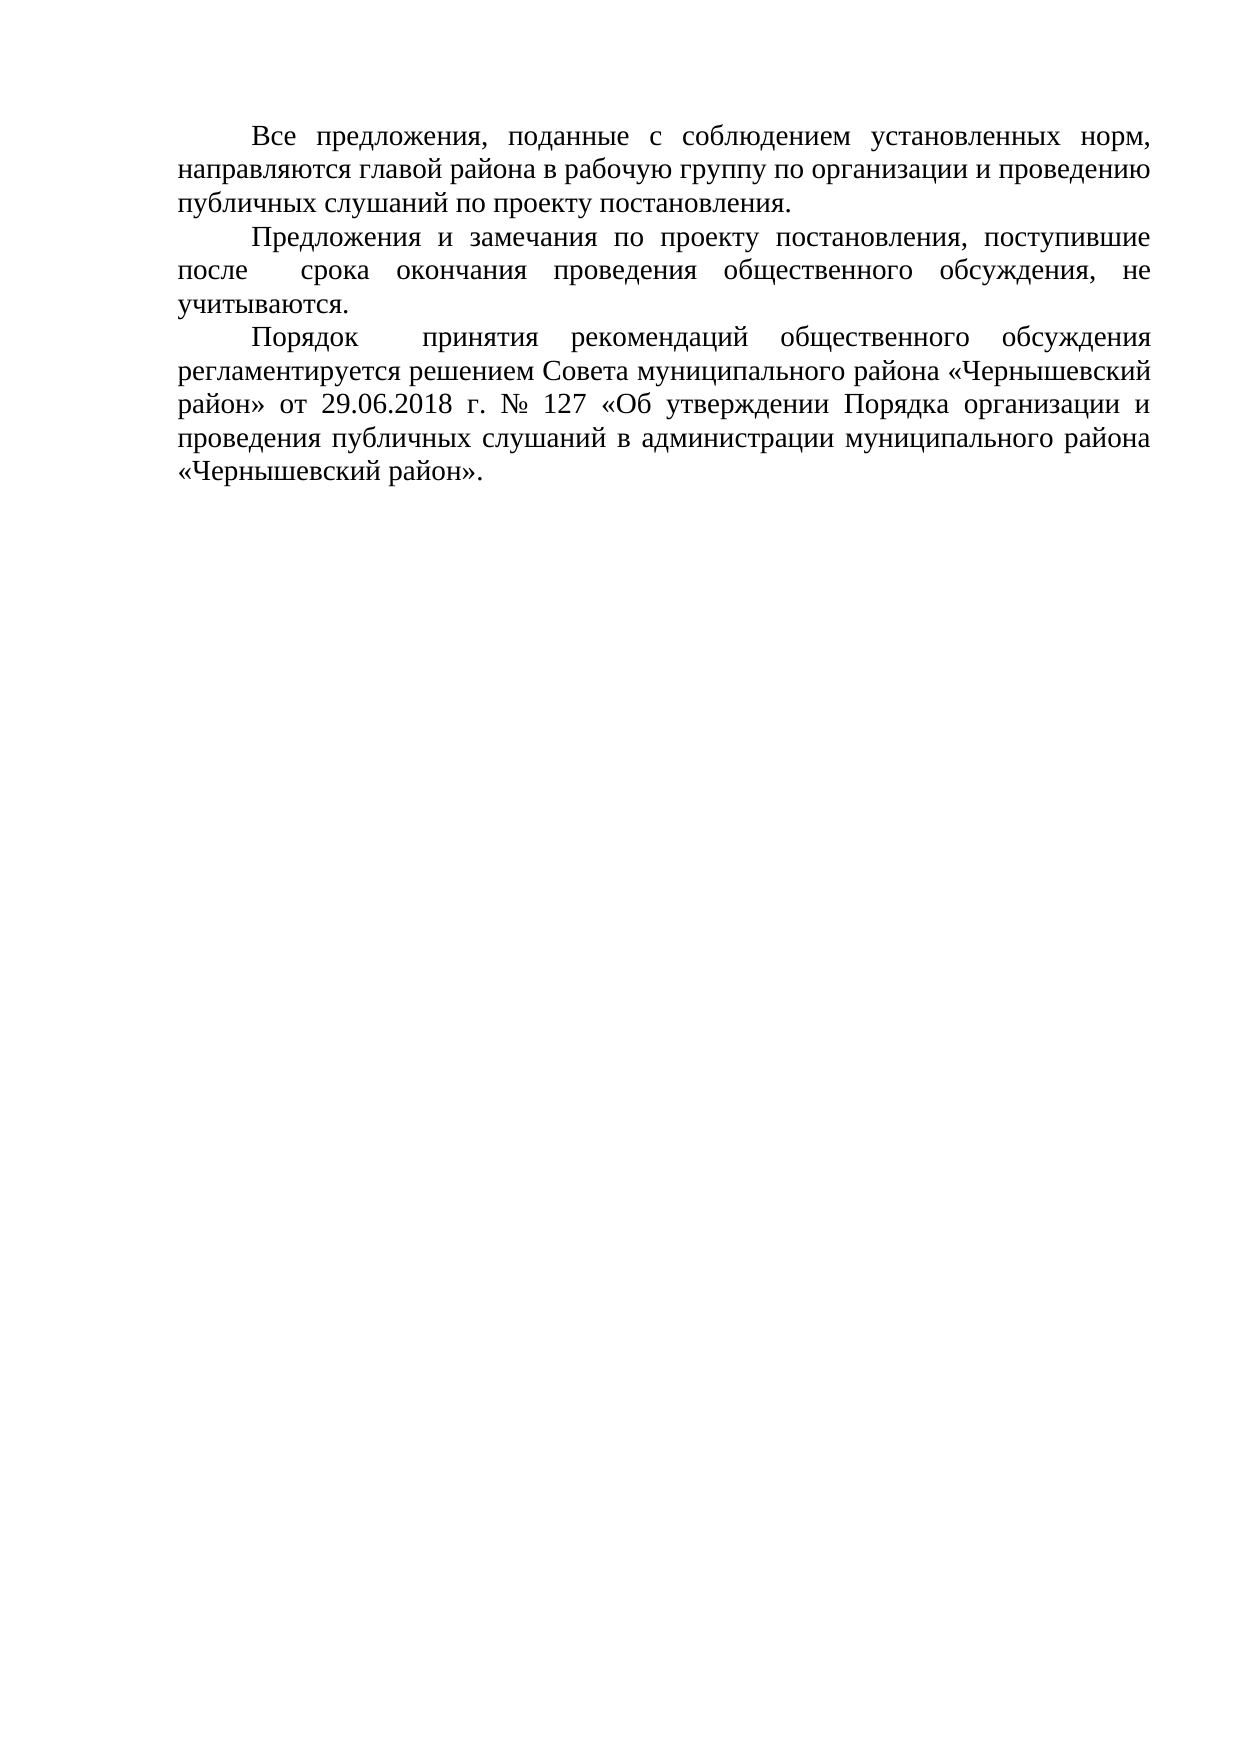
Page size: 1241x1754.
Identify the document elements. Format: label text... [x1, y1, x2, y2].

text Все предложения, поданные с соблюдением установленных норм, направляются главой района в рабочую группу по организации и проведению публичных слушаний по проекту постановления. [177, 118, 1152, 219]
text Предложения и замечания по проекту постановления, поступившие после срока окончания проведения общественного обсуждения, не учитываются. [177, 219, 1152, 319]
text Порядок принятия рекомендаций общественного обсуждения регламентируется решением Совета муниципального района «Чернышевский район» от 29.06.2018 г. № 127 «Об утверждении Порядка организации и проведения публичных слушаний в администрации муниципального района «Чернышевский район». [177, 319, 1152, 487]
